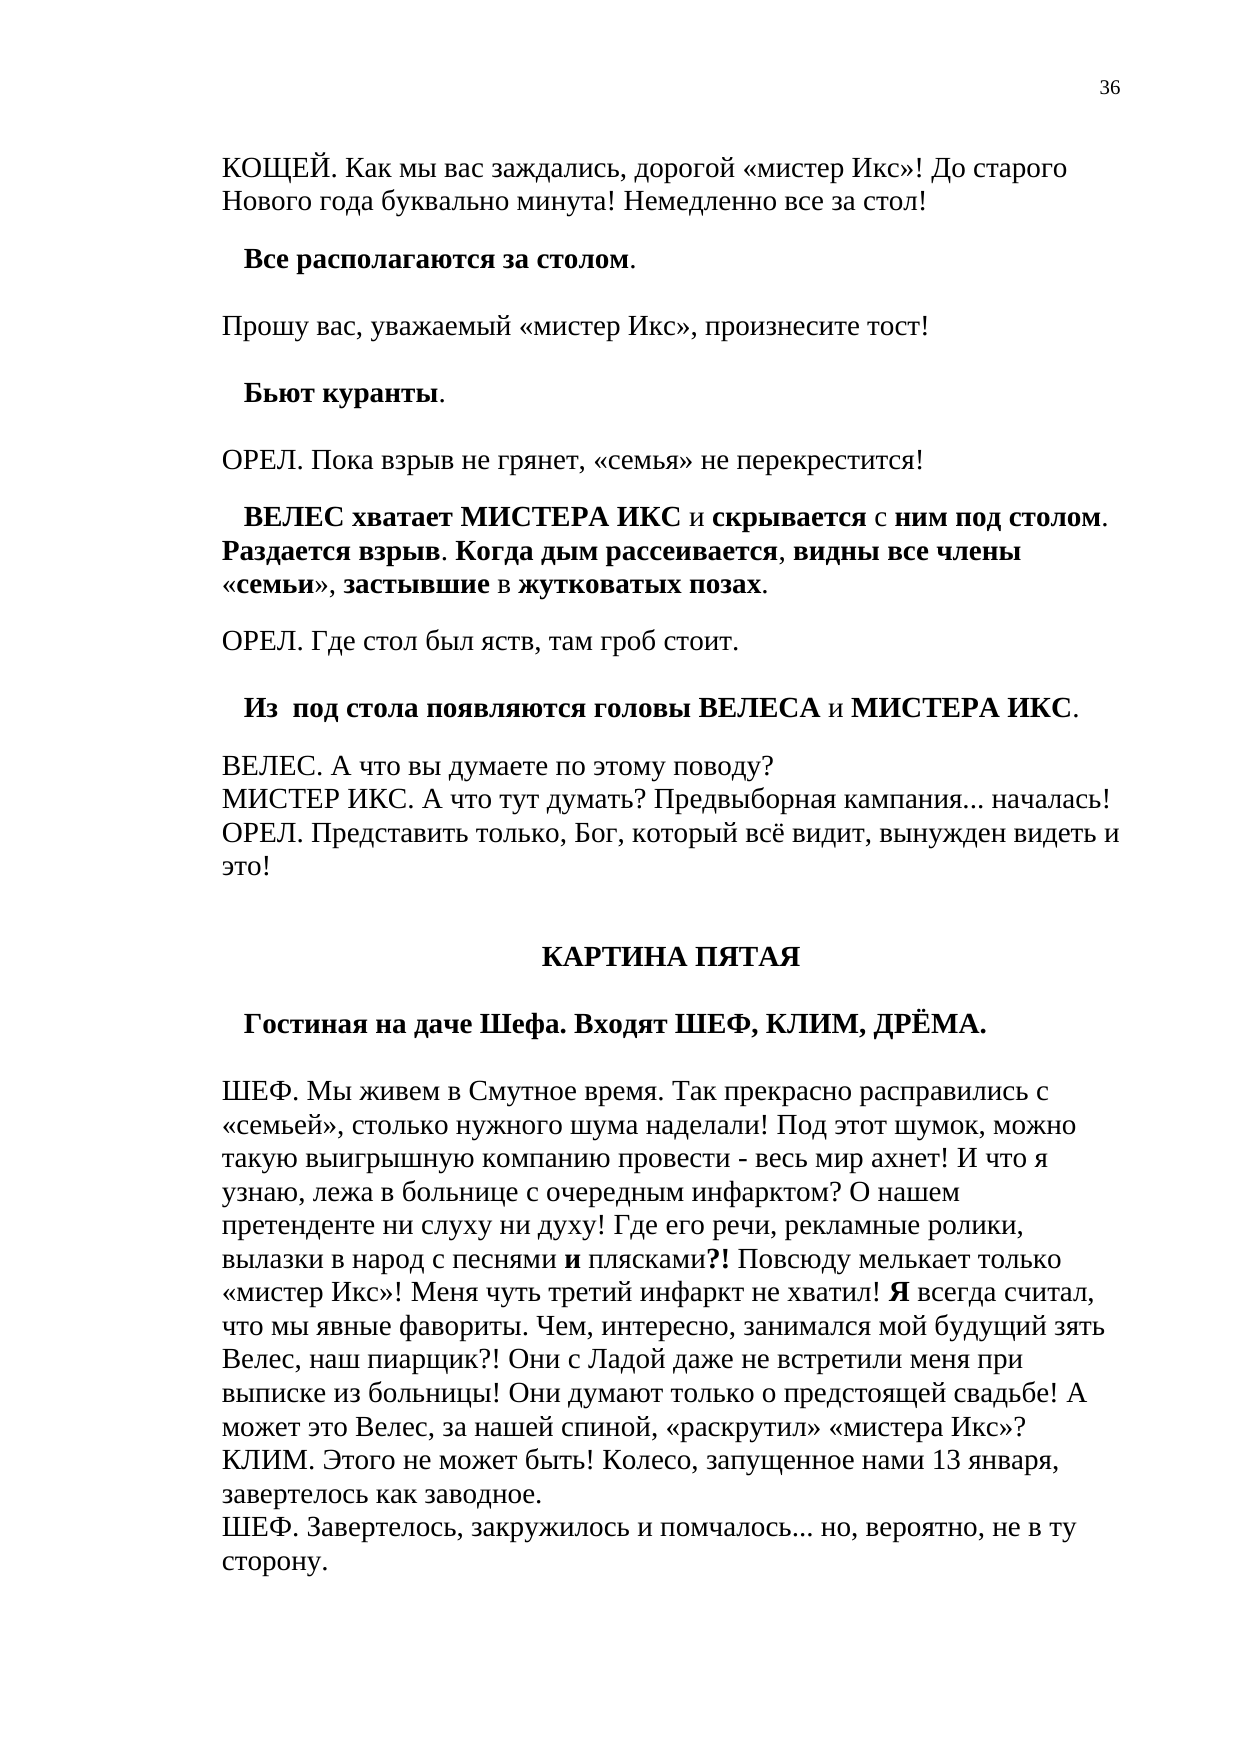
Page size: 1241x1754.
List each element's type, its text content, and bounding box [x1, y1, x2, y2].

text Из под стола появляются головы ВЕЛЕСА и МИСТЕРА ИКС. [222, 691, 1120, 724]
text ВЕЛЕС. А что вы думаете по этому поводу? [222, 748, 1120, 781]
text ШЕФ. Завертелось, закружилось и помчалось... но, вероятно, не в ту сторону. [222, 1509, 1120, 1576]
text КАРТИНА ПЯТАЯ [222, 939, 1120, 973]
text ОРЕЛ. Представить только, Бог, который всё видит, вынужден видеть и это! [222, 815, 1120, 882]
text Гостиная на даче Шефа. Входят ШЕФ, КЛИМ, ДРЁМА. [222, 1006, 1120, 1040]
text ВЕЛЕС хватает МИСТЕРА ИКС и скрывается с ним под столом. Раздается взрыв. Когда дым рассеивается, видны все члены «семьи», застывшие в жутковатых позах. [222, 499, 1120, 600]
text КЛИМ. Этого не может быть! Колесо, запущенное нами 13 января, завертелось как заводное. [222, 1442, 1120, 1509]
text ОРЕЛ. Где стол был яств, там гроб стоит. [222, 623, 1120, 657]
text КОЩЕЙ. Как мы вас заждались, дорогой «мистер Икс»! До старого Нового года буквально минута! Немедленно все за стол! [222, 150, 1120, 217]
text Все располагаются за столом. [222, 241, 1120, 274]
text ШЕФ. Мы живем в Смутное время. Так прекрасно расправились с «семьей», столько нужного шума наделали! Под этот шумок, можно такую выигрышную компанию провести - весь мир ахнет! И что я узнаю, лежа в больнице с очередным инфарктом? О нашем претенденте ни слуху ни духу! Где его речи, рекламные ролики, вылазки в народ с песнями и плясками?! Повсюду мелькает только «мистер Икс»! Меня чуть третий инфаркт не хватил! Я всегда считал, что мы явные фавориты. Чем, интересно, занимался мой будущий зять Велес, наш пиарщик?! Они с Ладой даже не встретили меня при выписке из больницы! Они думают только о предстоящей свадьбе! А может это Велес, за нашей спиной, «раскрутил» «мистера Икс»? [222, 1073, 1120, 1442]
text ОРЕЛ. Пока взрыв не грянет, «семья» не перекрестится! [222, 442, 1120, 476]
text Прошу вас, уважаемый «мистер Икс», произнесите тост! [222, 308, 1120, 341]
text МИСТЕР ИКС. А что тут думать? Предвыборная кампания... началась! [222, 781, 1120, 815]
text Бьют куранты. [222, 375, 1120, 408]
